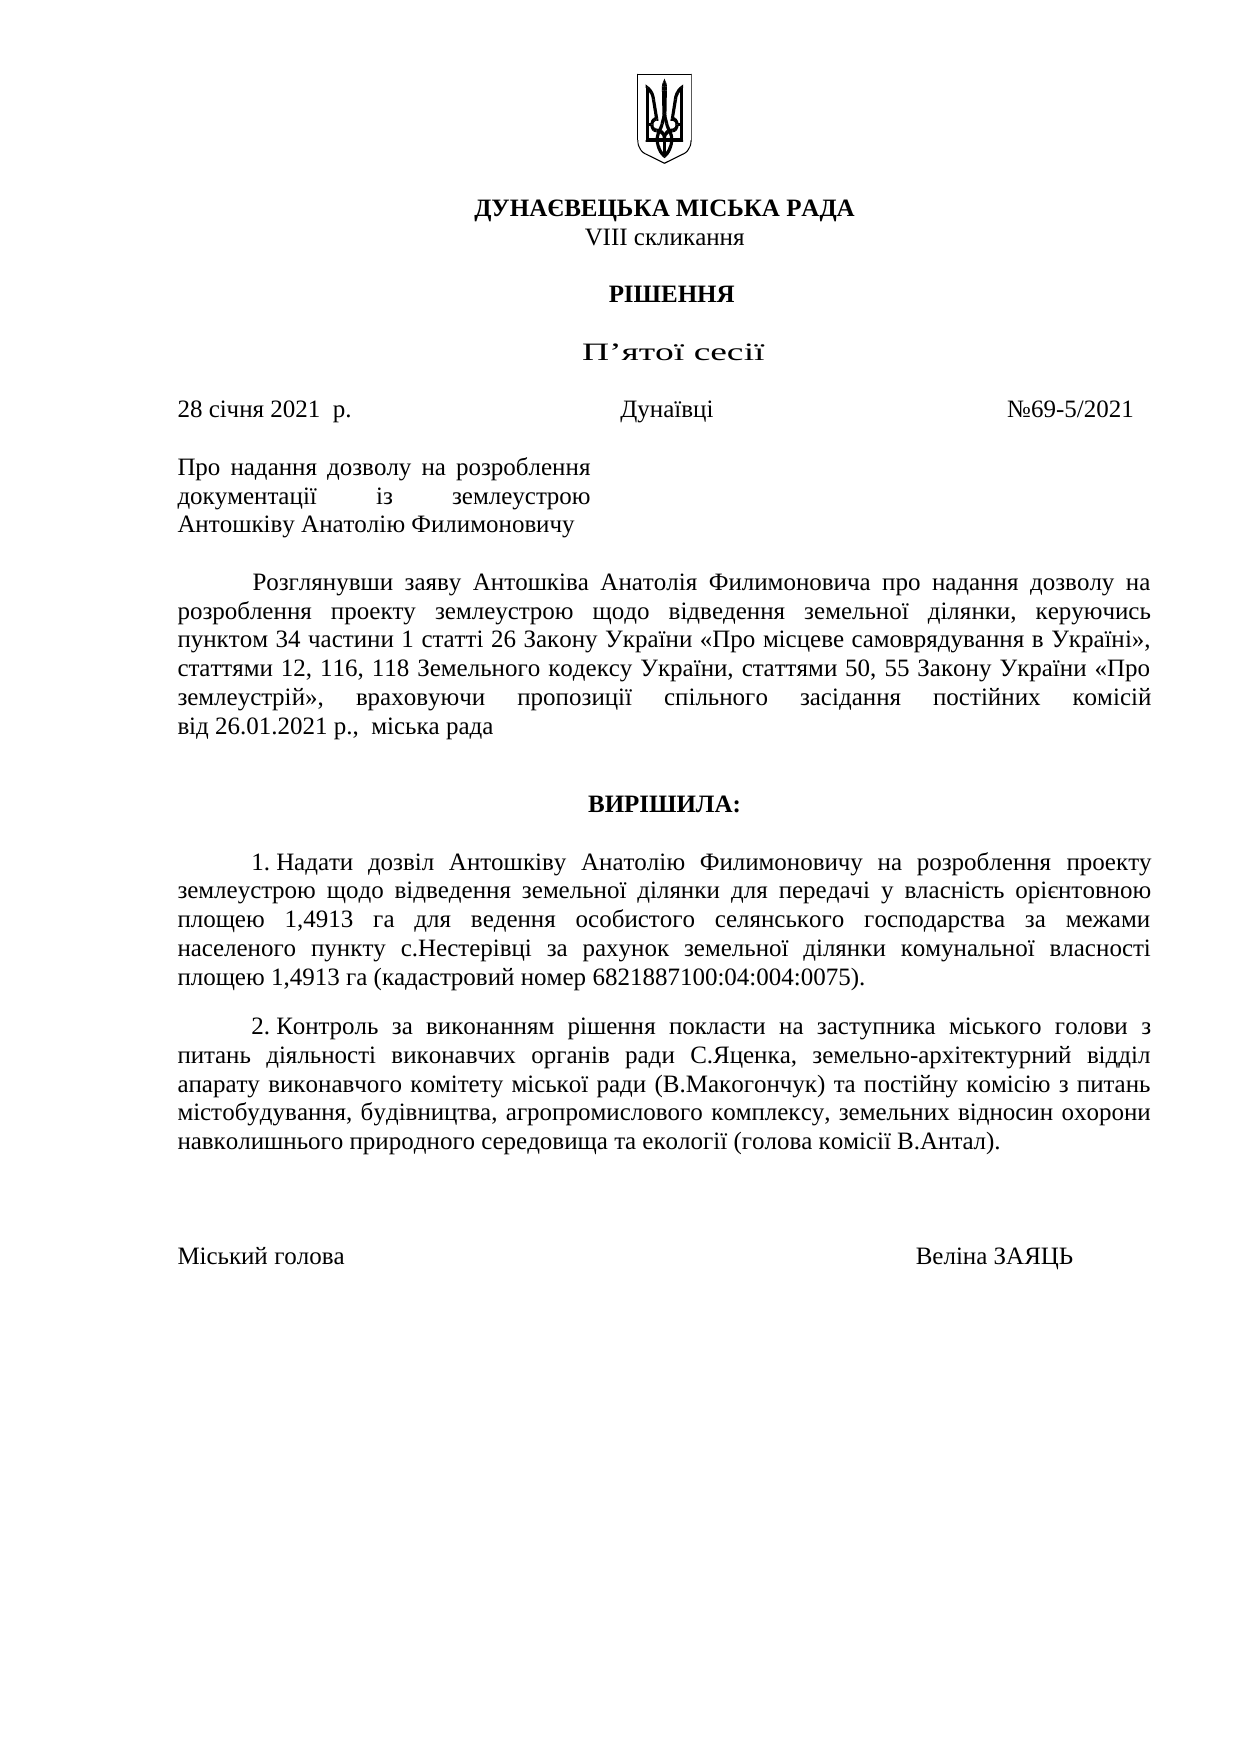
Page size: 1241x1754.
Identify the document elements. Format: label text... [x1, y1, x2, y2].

text Міський голова Веліна ЗАЯЦЬ [177, 1241, 1152, 1270]
subtitle П’ятої сесії [177, 337, 1152, 366]
text Розглянувши заяву Антошківа Анатолія Филимоновича про надання дозволу на розроблення проекту землеустрою щодо відведення земельної ділянки, керуючись пунктом 34 частини 1 статті 26 Закону України «Про місцеве самоврядування в Україні», статтями 12, 116, 118 Земельного кодексу України, статтями 50, 55 Закону України «Про землеустрій», враховуючи пропозиції спільного засідання постійних комісій від 26.01.2021 р., міська рада [177, 567, 1152, 739]
text 2. Контроль за виконанням рішення покласти на заступника міського голови з питань діяльності виконавчих органів ради С.Яценка, земельно-архітектурний відділ апарату виконавчого комітету міської ради (В.Макогончук) та постійну комісію з питань містобудування, будівництва, агропромислового комплексу, земельних відносин охорони навколишнього природного середовища та екології (голова комісії В.Антал). [177, 1011, 1152, 1155]
text ВИРІШИЛА: [177, 789, 1152, 818]
text РІШЕННЯ [177, 279, 1152, 308]
text Про надання дозволу на розроблення документації із землеустрою Антошківу Анатолію Филимоновичу [177, 452, 591, 538]
text 1. Надати дозвіл Антошківу Анатолію Филимоновичу на розроблення проекту землеустрою щодо відведення земельної ділянки для передачі у власність орієнтовною площею 1,4913 га для ведення особистого селянського господарства за межами населеного пункту с.Нестерівці за рахунок земельної ділянки комунальної власності площею 1,4913 га (кадастровий номер 6821887100:04:004:0075). [177, 847, 1152, 990]
text VIIІ скликання [177, 222, 1152, 251]
text 28 січня 2021 р. Дунаївці №69-5/2021 [177, 394, 1152, 423]
text ДУНАЄВЕЦЬКА МІСЬКА РАДА [177, 193, 1152, 222]
